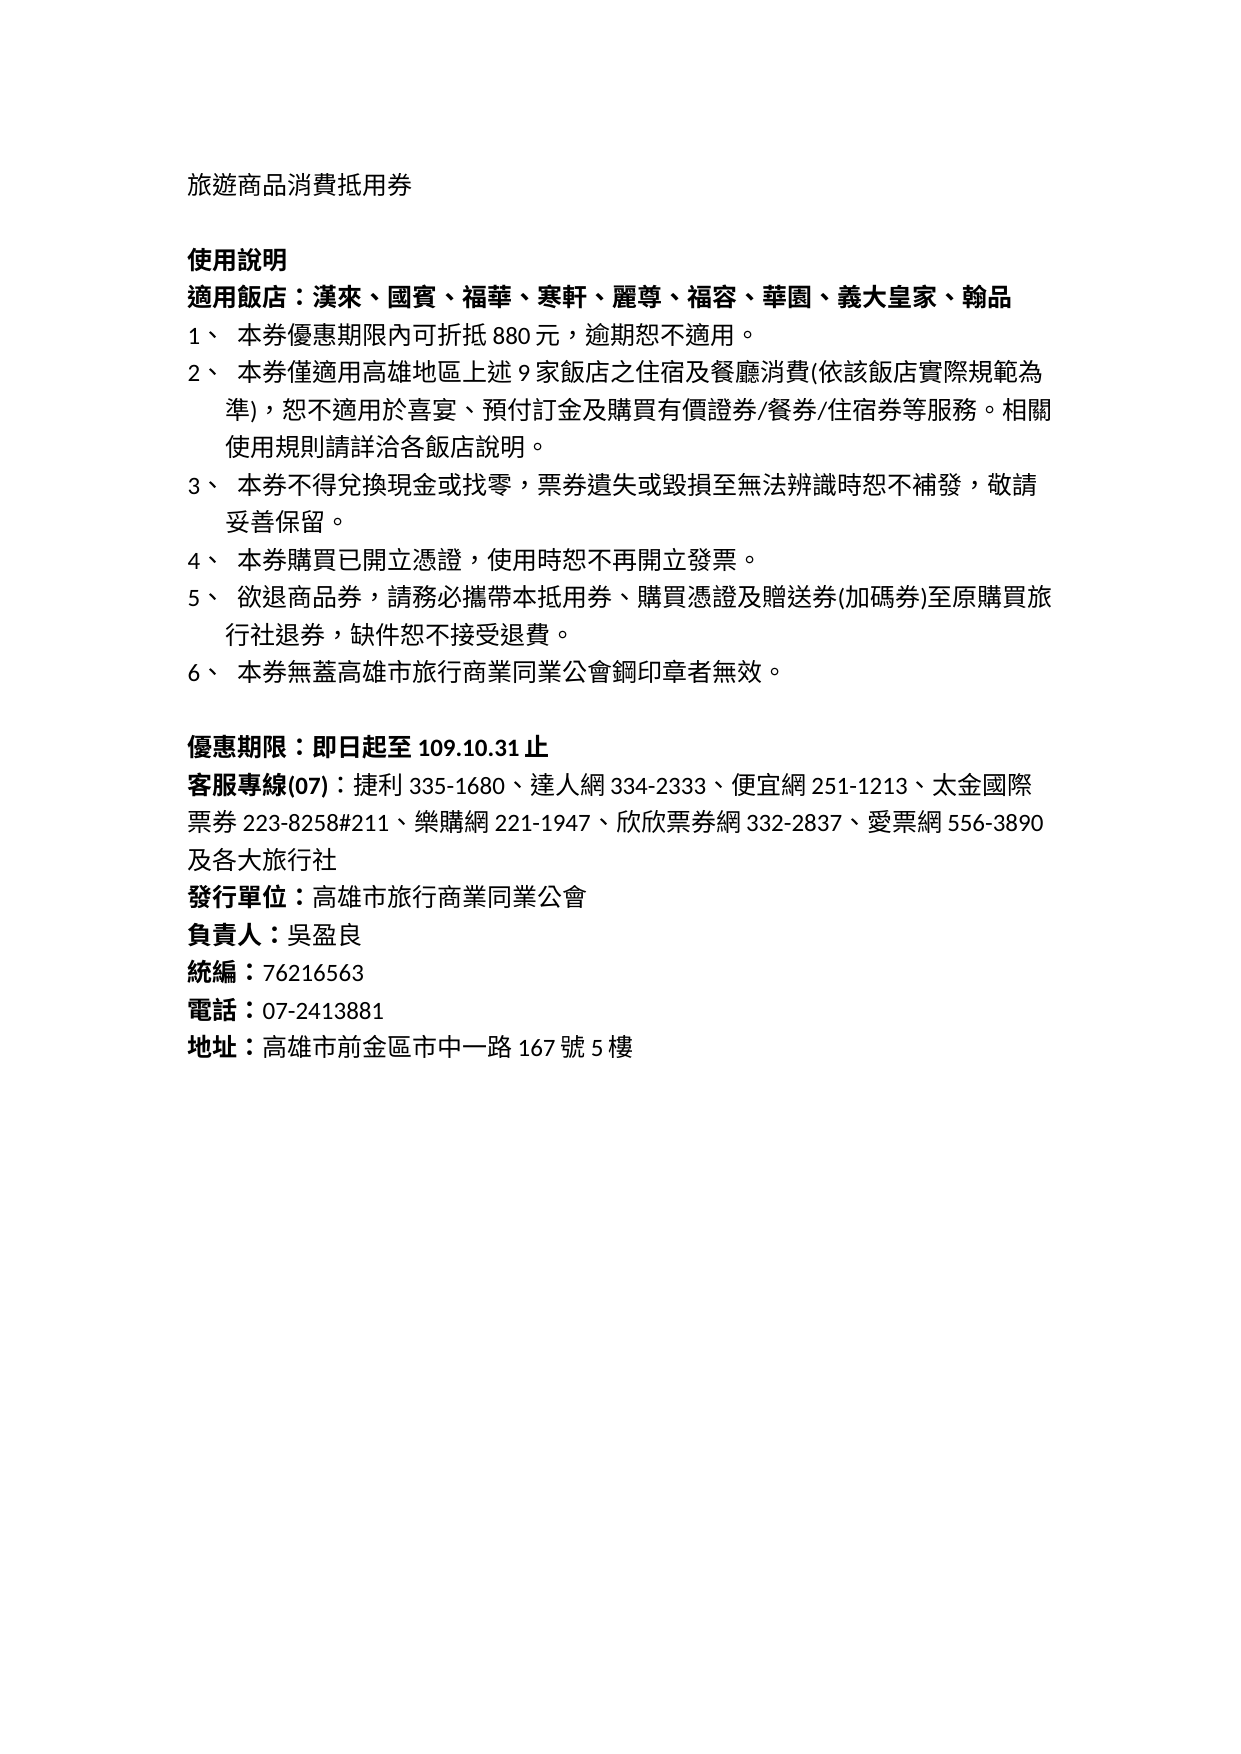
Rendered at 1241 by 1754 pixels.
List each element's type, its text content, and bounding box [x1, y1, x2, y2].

list 本券不得兌換現金或找零，票券遺失或毀損至無法辨識時恕不補發，敬請妥善保留。 [187, 464, 1053, 539]
text 統編：76216563 [187, 952, 1053, 989]
text 電話：07-2413881 [187, 989, 1053, 1027]
text 地址：高雄市前金區市中一路167號5樓 [187, 1027, 1053, 1064]
list 本券僅適用高雄地區上述9家飯店之住宿及餐廳消費(依該飯店實際規範為準)，恕不適用於喜宴、預付訂金及購買有價證券/餐券/住宿券等服務。相關使用規則請詳洽各飯店說明。 [187, 352, 1053, 464]
text 發行單位：高雄市旅行商業同業公會 [187, 877, 1053, 914]
list 本券優惠期限內可折抵880元，逾期恕不適用。 [187, 314, 1053, 352]
list 本券購買已開立憑證，使用時恕不再開立發票。 [187, 539, 1053, 577]
list 本券無蓋高雄市旅行商業同業公會鋼印章者無效。 [187, 652, 1053, 689]
text 優惠期限：即日起至109.10.31止 [187, 727, 1053, 764]
text 負責人：吳盈良 [187, 914, 1053, 952]
text 使用說明 [187, 239, 1053, 277]
text 旅遊商品消費抵用券 [187, 164, 1053, 202]
text 適用飯店：漢來、國賓、福華、寒軒、麗尊、福容、華園、義大皇家、翰品 [187, 277, 1053, 314]
list 欲退商品券，請務必攜帶本抵用券、購買憑證及贈送券(加碼券)至原購買旅行社退券，缺件恕不接受退費。 [187, 577, 1053, 652]
text 客服專線(07)：捷利335-1680、達人網334-2333、便宜網251-1213、太金國際票券223-8258#211、樂購網221-1947、欣欣票券網332-2837、愛票網556-3890及各大旅行社 [187, 764, 1053, 877]
